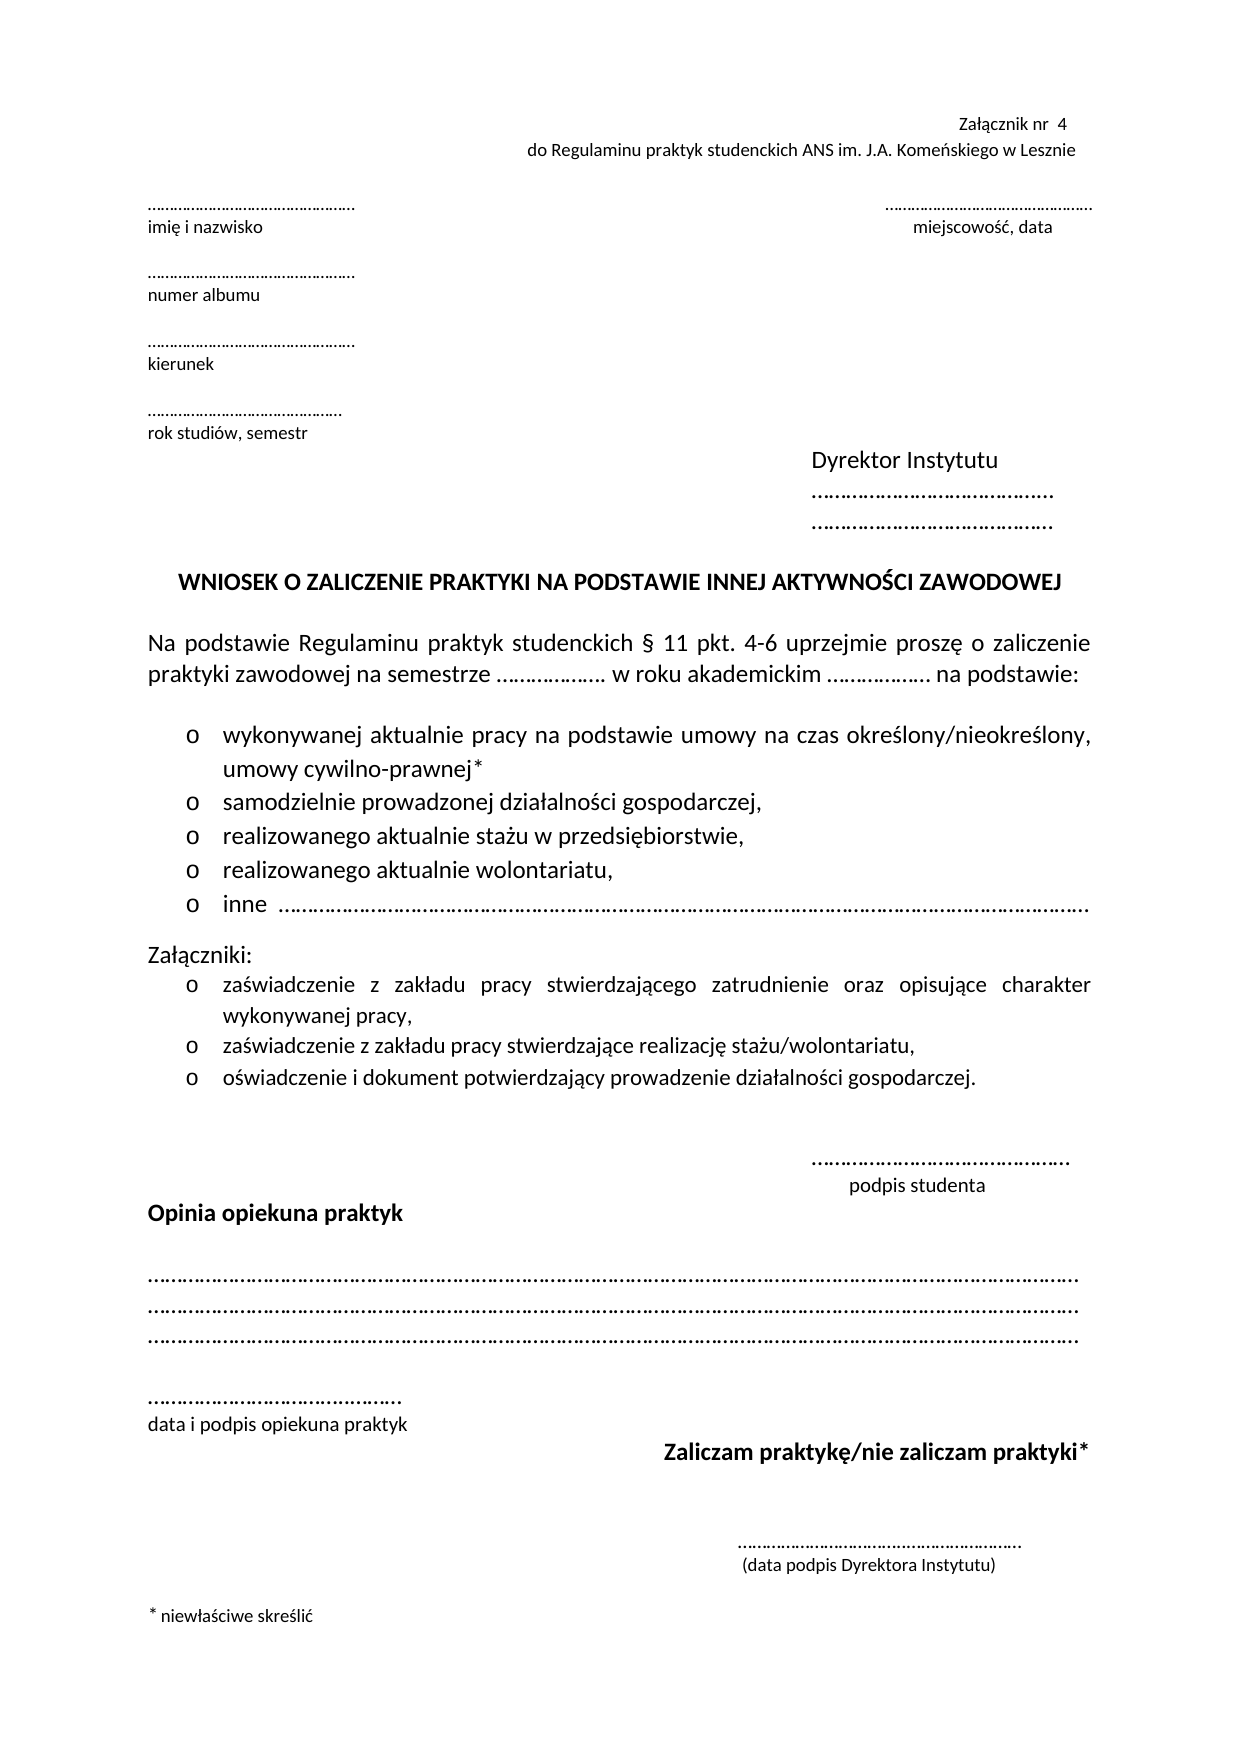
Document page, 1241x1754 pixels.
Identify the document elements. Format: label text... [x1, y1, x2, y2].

text ……………………………………… podpis studenta [811, 1141, 1092, 1197]
text imię i nazwisko miejscowość, data [148, 215, 1092, 238]
list zaświadczenie z zakładu pracy stwierdzającego zatrudnienie oraz opisujące charakter wykonywanej pracy, [185, 970, 1092, 1029]
text do Regulaminu praktyk studenckich ANS im. J.A. Komeńskiego w Lesznie [148, 138, 1092, 161]
list oświadczenie i dokument potwierdzający prowadzenie działalności gospodarczej. [185, 1063, 1092, 1092]
text ………………………………………… [148, 329, 1092, 352]
text ……………………………………… [148, 398, 1092, 421]
text ………………………………………… ………………………………………… [148, 192, 1092, 215]
text Opinia opiekuna praktyk [148, 1197, 1092, 1228]
text Zaliczam praktykę/nie zaliczam praktyki* [664, 1436, 1092, 1467]
text kierunek [148, 352, 1092, 375]
text …………………………………… [811, 505, 1092, 536]
text …………………………………... [811, 474, 1092, 505]
text ……………………………………………………………………………………………………………………………………………………………………………………………………………………………………………………………………………………………………………………………………………………………………………………………………………………………………………… [148, 1258, 1092, 1350]
text Załączniki: [148, 939, 1092, 970]
text Załącznik nr 4 [959, 112, 1092, 135]
text data i podpis opiekuna praktyk [148, 1411, 1092, 1436]
list wykonywanej aktualnie pracy na podstawie umowy na czas określony/nieokreślony, umowy cywilno-prawnej* [185, 719, 1092, 783]
text numer albumu [148, 284, 1092, 307]
text ………………………………………… [148, 261, 1092, 284]
list realizowanego aktualnie wolontariatu, [185, 854, 1092, 886]
list samodzielnie prowadzonej działalności gospodarczej, [185, 786, 1092, 818]
text * niewłaściwe skreślić [148, 1576, 1092, 1627]
text ……………………………..……… [148, 1381, 1092, 1411]
list realizowanego aktualnie stażu w przedsiębiorstwie, [185, 820, 1092, 852]
list inne …………………………………………………………………………………………………………………………… [185, 889, 1092, 920]
text ……………………………..…………………… (data podpis Dyrektora Instytutu) [664, 1528, 1092, 1576]
text Dyrektor Instytutu [148, 444, 1092, 474]
text rok studiów, semestr [148, 421, 1092, 444]
list zaświadczenie z zakładu pracy stwierdzające realizację stażu/wolontariatu, [185, 1032, 1092, 1061]
text Na podstawie Regulaminu praktyk studenckich § 11 pkt. 4-6 uprzejmie proszę o zaliczenie praktyki zawodowej na semestrze ………………. w roku akademickim ……………… na podstawie: [148, 627, 1092, 688]
text WNIOSEK O ZALICZENIE PRAKTYKI NA PODSTAWIE INNEJ AKTYWNOŚCI ZAWODOWEJ [148, 566, 1092, 597]
